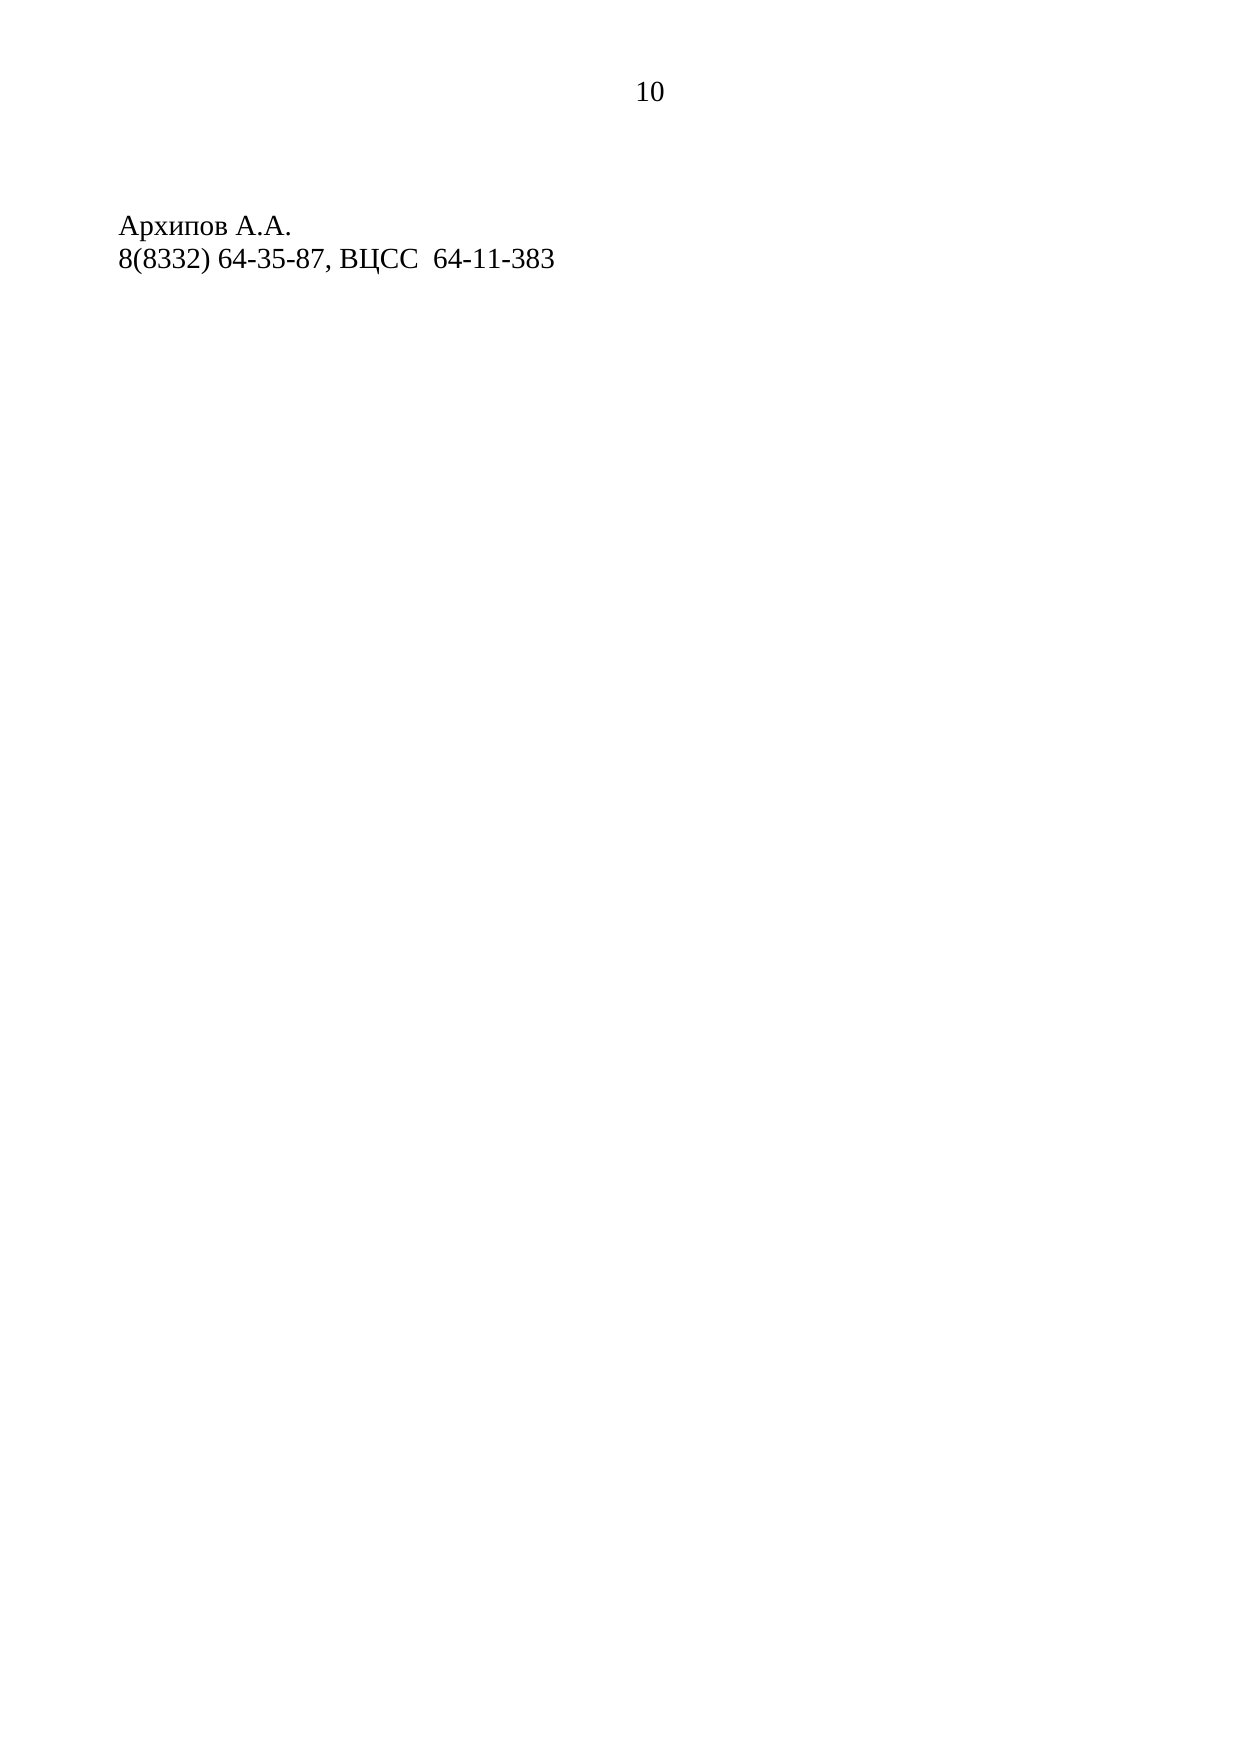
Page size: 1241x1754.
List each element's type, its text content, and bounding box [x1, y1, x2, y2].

text Архипов А.А. [118, 208, 1181, 242]
text 8(8332) 64-35-87, ВЦСС 64-11-383 [118, 242, 1181, 275]
